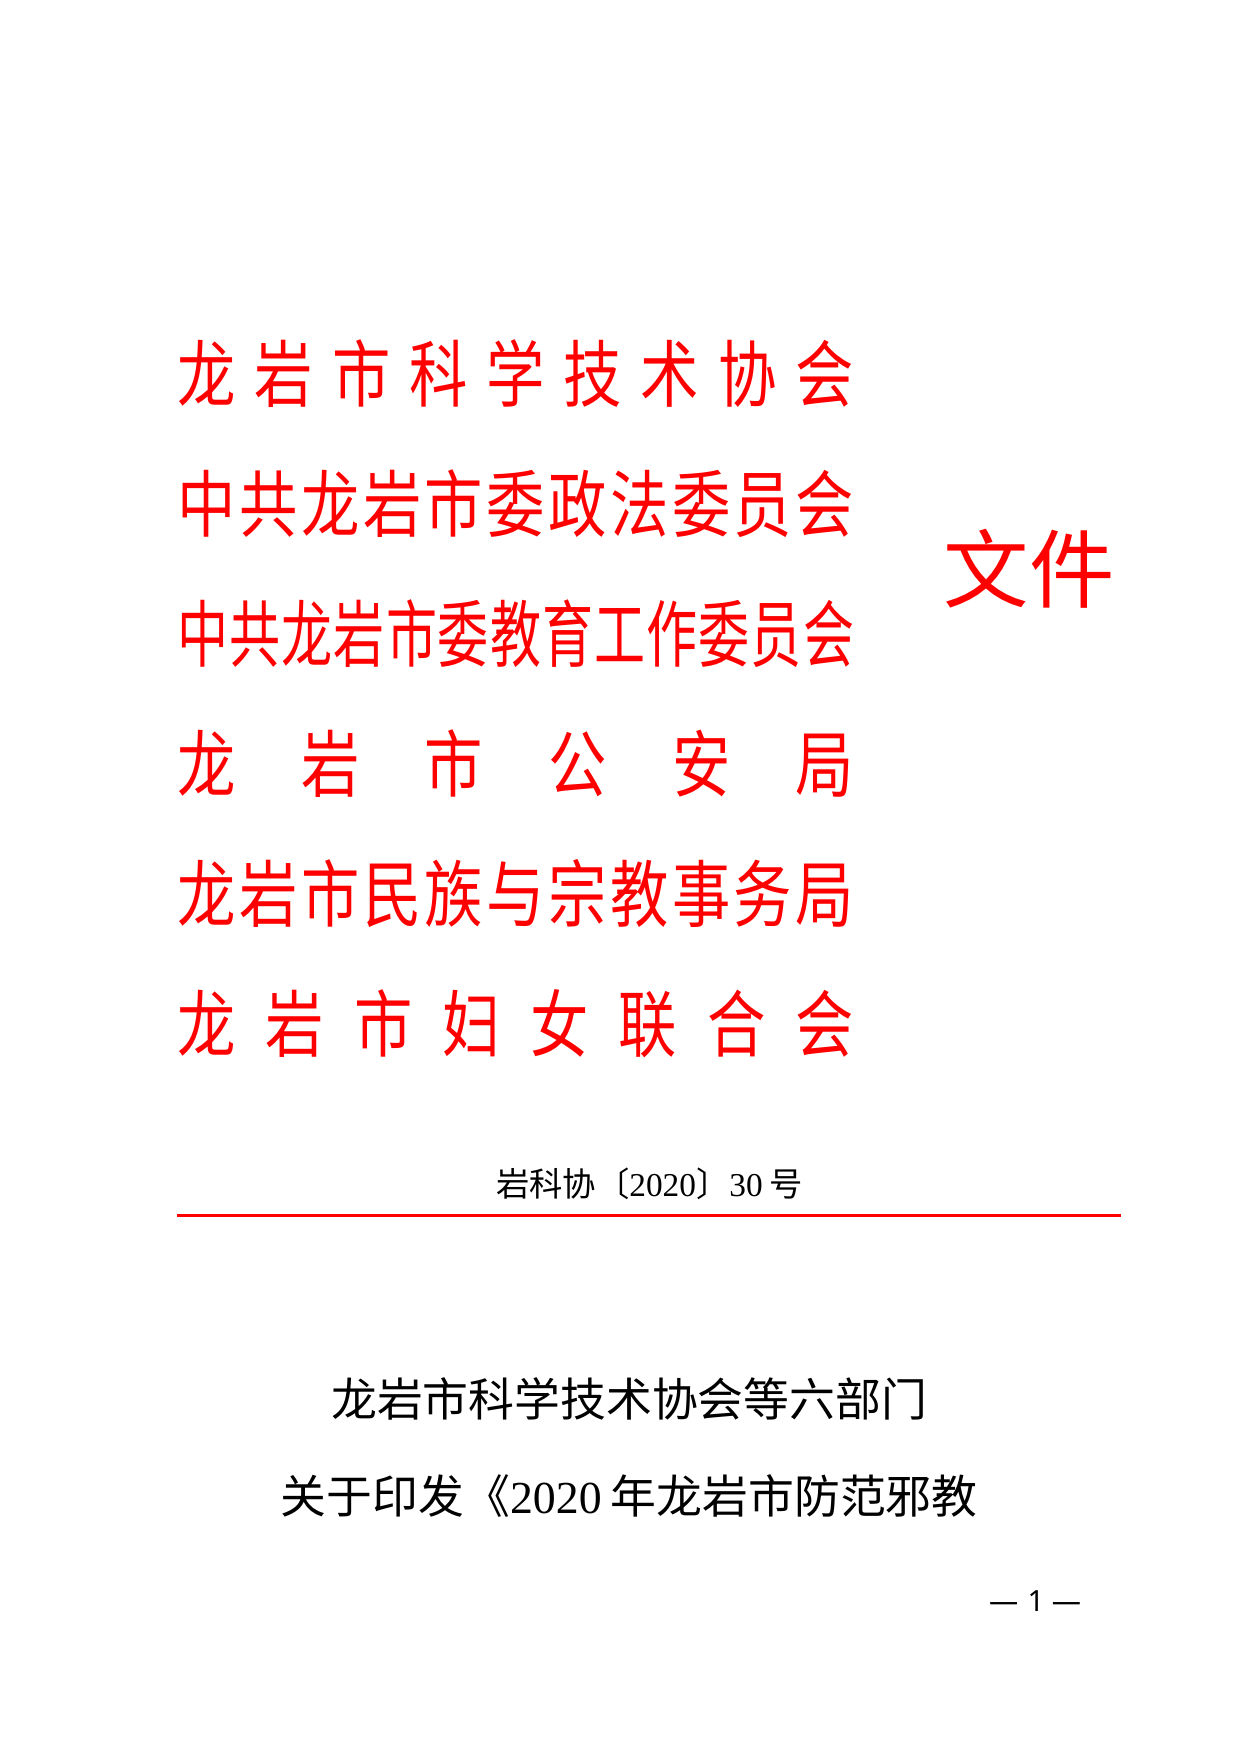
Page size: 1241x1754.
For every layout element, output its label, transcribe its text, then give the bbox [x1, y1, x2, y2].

text 中共龙岩市委教育工作委员会 [177, 564, 854, 694]
text 龙岩市科学技术协会等六部门 [177, 1347, 1081, 1445]
text 龙岩市妇女联合会 [177, 954, 854, 1084]
text 龙岩市公安局 [177, 694, 854, 824]
table_header 岩科协〔2020〕30号 [177, 1084, 1121, 1214]
text 关于印发《2020年龙岩市防范邪教 [177, 1445, 1081, 1542]
text 中共龙岩市委政法委员会 [177, 434, 854, 564]
text 龙岩市科学技术协会 [177, 304, 854, 434]
text 龙岩市民族与宗教事务局 [177, 824, 854, 954]
